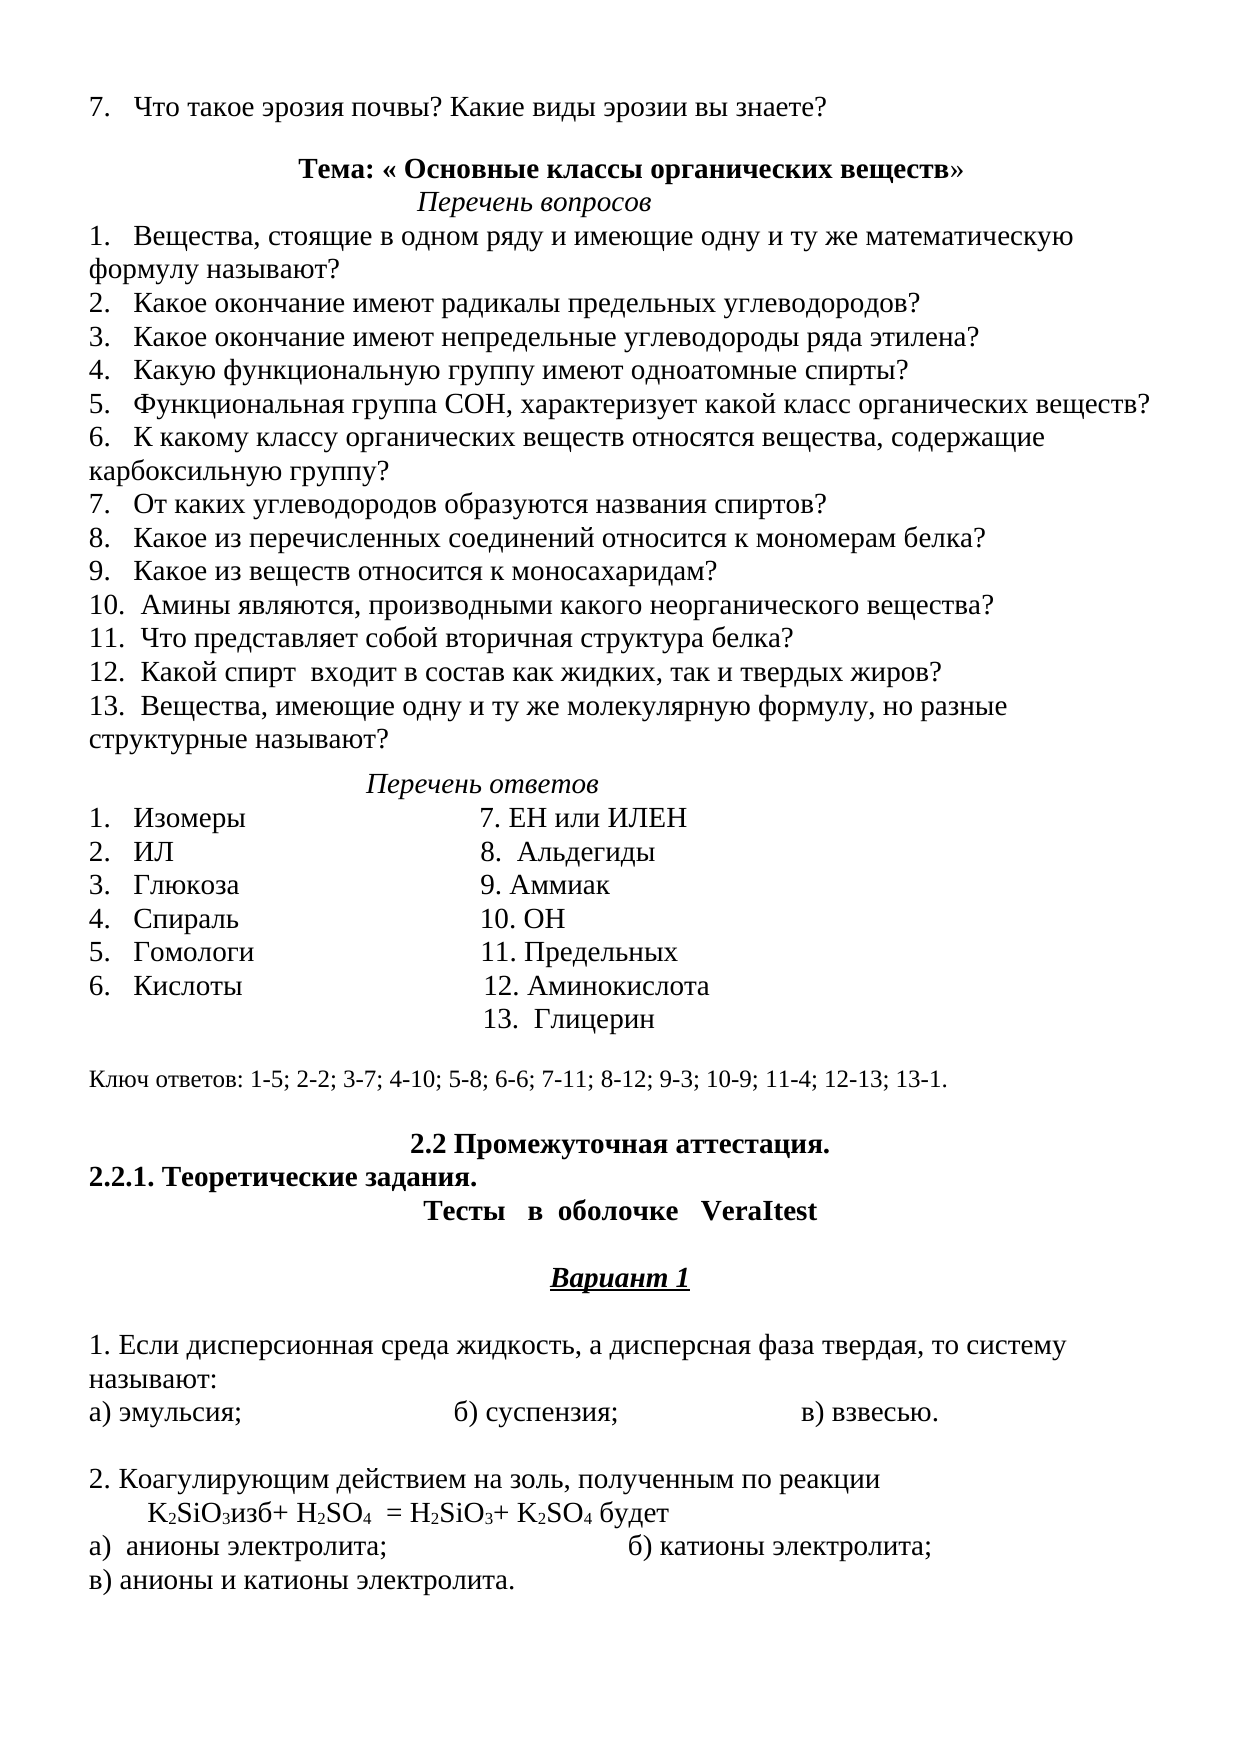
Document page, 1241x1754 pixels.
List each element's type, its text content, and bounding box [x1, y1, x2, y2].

list Амины являются, производными какого неорганического вещества? [89, 587, 1152, 621]
list Изомеры 7. ЕН или ИЛЕН [89, 800, 1152, 834]
list Какое из перечисленных соединений относится к мономерам белка? [89, 520, 1152, 553]
list Что такое эрозия почвы? Какие виды эрозии вы знаете? [89, 89, 1152, 122]
list Какой спирт входит в состав как жидких, так и твердых жиров? [89, 654, 1152, 688]
text K2SiO3изб+ H2SO4 = H2SiO3+ K2SO4 будет [89, 1495, 1152, 1528]
list Вещества, имеющие одну и ту же молекулярную формулу, но разные структурные называют? [89, 688, 1152, 755]
text Перечень ответов [89, 767, 1152, 800]
list Какое окончание имеют радикалы предельных углеводородов? [89, 285, 1152, 319]
list Спираль 10. ОН [89, 901, 1152, 934]
list Какое окончание имеют непредельные углеводороды ряда этилена? [89, 319, 1152, 352]
list От каких углеводородов образуются названия спиртов? [89, 486, 1152, 520]
text 2.2.1. Теоретические задания. [89, 1159, 1152, 1193]
list Кислоты 12. Аминокислота [89, 968, 1152, 1001]
list Функциональная группа СОН, характеризует какой класс органических веществ? [89, 386, 1152, 419]
text Вариант 1 [89, 1260, 1152, 1294]
list К какому классу органических веществ относятся вещества, содержащие карбоксильную группу? [89, 419, 1152, 486]
text Тесты в оболочке VeraItest [89, 1193, 1152, 1227]
list Если дисперсионная среда жидкость, а дисперсная фаза твердая, то систему называют: [89, 1327, 1152, 1394]
list Глюкоза 9. Аммиак [89, 867, 1152, 901]
list Какую функциональную группу имеют одноатомные спирты? [89, 352, 1152, 386]
list ИЛ 8. Альдегиды [89, 834, 1152, 867]
list Вещества, стоящие в одном ряду и имеющие одну и ту же математическую формулу называют? [89, 218, 1152, 285]
text Ключ ответов: 1-5; 2-2; 3-7; 4-10; 5-8; 6-6; 7-11; 8-12; 9-3; 10-9; 11-4; 12-13; 13-1. [89, 1064, 1152, 1092]
list Какое из веществ относится к моносахаридам? [89, 553, 1152, 587]
text 13. Глицерин [89, 1001, 1152, 1035]
list Коагулирующим действием на золь, полученным по реакции [89, 1461, 1152, 1495]
text а) анионы электролита; б) катионы электролита; [89, 1528, 1152, 1562]
text 2.2 Промежуточная аттестация. [89, 1126, 1152, 1159]
text в) анионы и катионы электролита. [89, 1562, 1152, 1596]
list Гомологи 11. Предельных [89, 934, 1152, 968]
text а) эмульсия; б) суспензия; в) взвесью. [89, 1394, 1152, 1428]
text Перечень вопросов [89, 184, 1152, 218]
list Что представляет собой вторичная структура белка? [89, 621, 1152, 654]
text Тема: « Основные классы органических веществ» [89, 151, 1152, 184]
